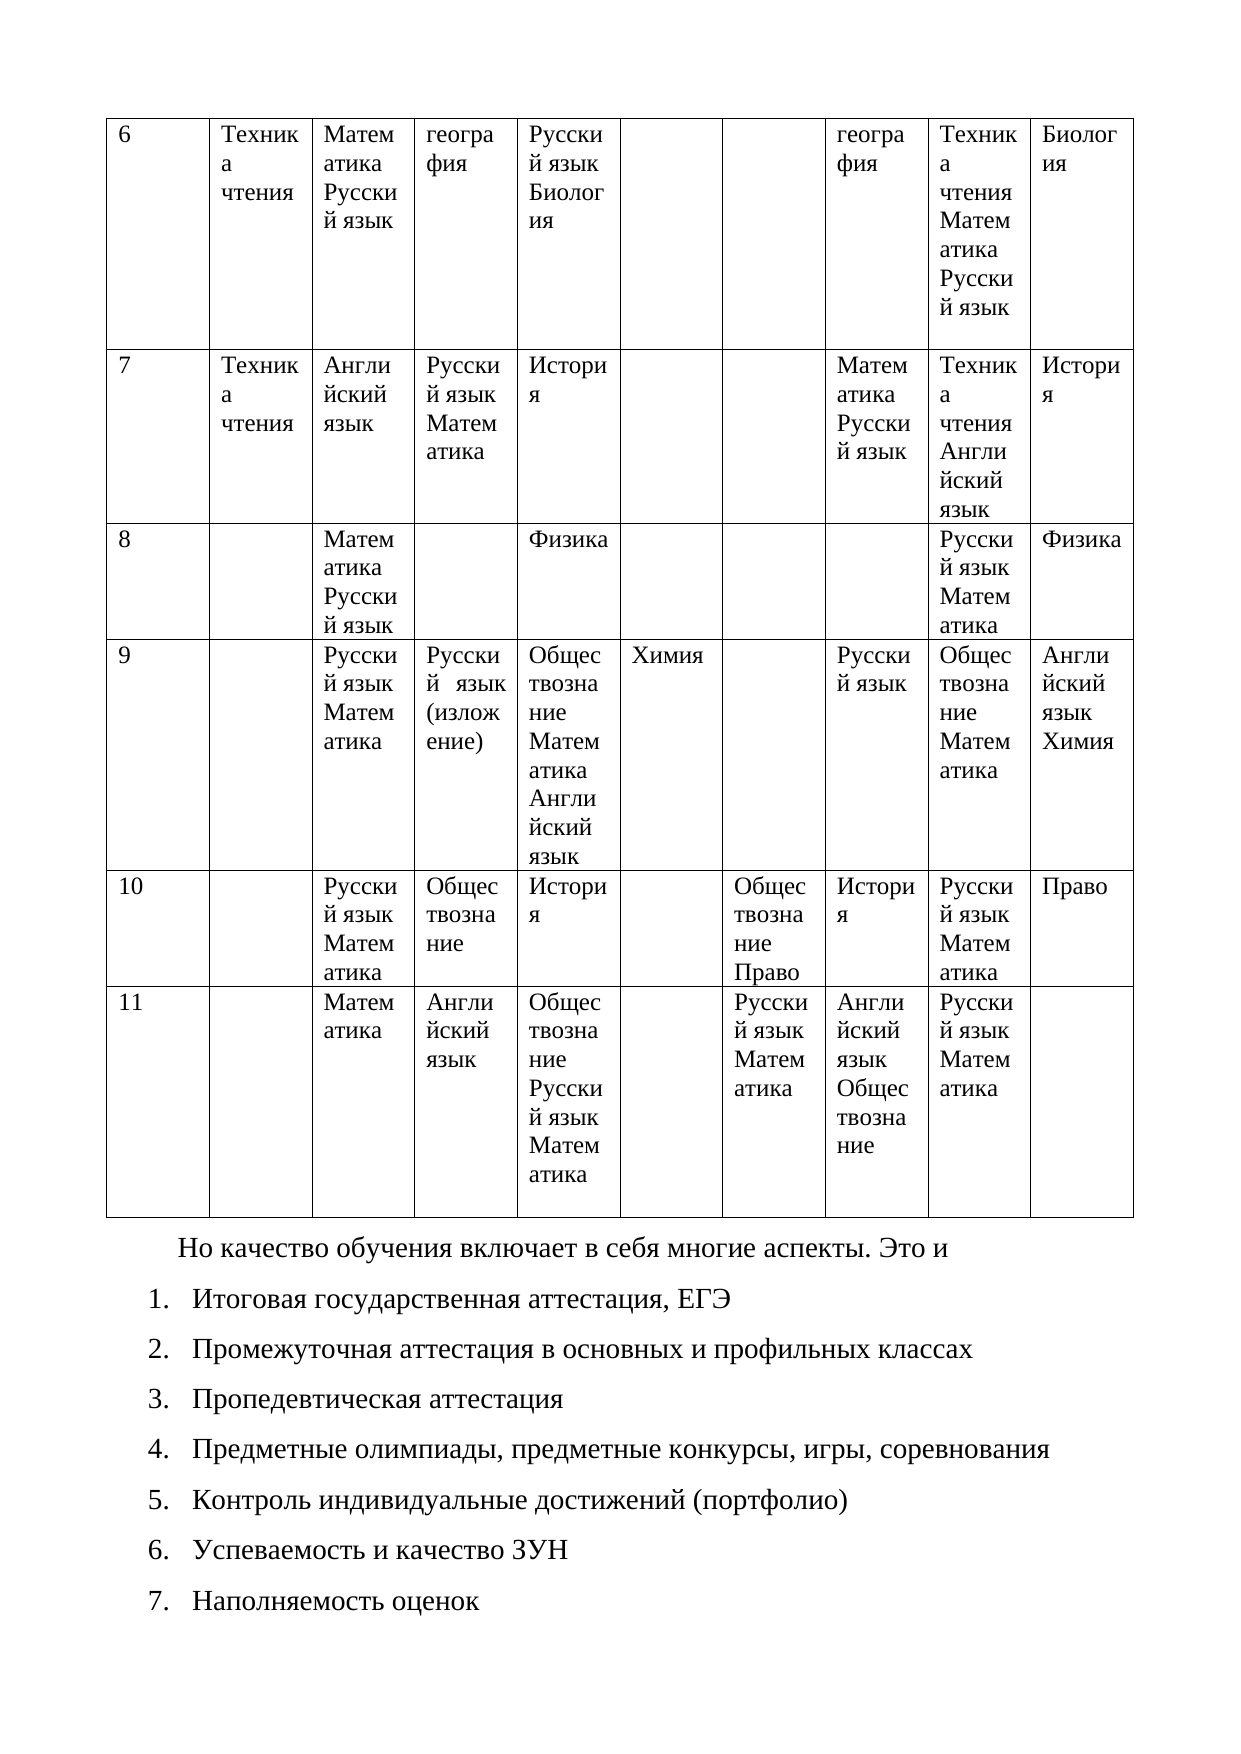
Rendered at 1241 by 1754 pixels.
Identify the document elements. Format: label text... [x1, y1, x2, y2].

table_cell Английский язык Химия [1031, 640, 1133, 870]
table_cell [210, 987, 312, 1217]
table_cell Русский язык Математика [415, 350, 517, 523]
table_cell [210, 871, 312, 986]
table_cell Русский язык Биология [518, 119, 620, 349]
table_cell 7 [107, 350, 209, 523]
table_cell Английский язык [313, 350, 414, 523]
table_cell Техника чтения [210, 119, 312, 349]
table_cell Русский язык Математика [313, 871, 414, 986]
table_cell Обществознание Русский язык Математика [518, 987, 620, 1217]
table_cell [415, 524, 517, 639]
table_cell Техника чтения [210, 350, 312, 523]
table_cell 9 [107, 640, 209, 870]
table_cell география [415, 119, 517, 349]
table_cell [621, 350, 722, 523]
list Предметные олимпиады, предметные конкурсы, игры, соревнования [118, 1432, 1122, 1465]
table_cell [621, 987, 722, 1217]
table_cell [723, 640, 825, 870]
table_cell Техника чтения Математика Русский язык [929, 119, 1030, 349]
table_cell [723, 350, 825, 523]
table_cell 8 [107, 524, 209, 639]
table_cell [723, 524, 825, 639]
table_cell Математика Русский язык [313, 119, 414, 349]
table_cell [1031, 987, 1133, 1217]
list Наполняемость оценок [118, 1583, 1122, 1616]
table_cell Русский язык Математика [929, 871, 1030, 986]
table_cell [723, 119, 825, 349]
table_cell 6 [107, 119, 209, 349]
table_cell [621, 524, 722, 639]
table_cell Математика Русский язык [826, 350, 928, 523]
table_cell История [826, 871, 928, 986]
table_cell Обществознание Право [723, 871, 825, 986]
table_cell [621, 871, 722, 986]
table_cell Биология [1031, 119, 1133, 349]
list Промежуточная аттестация в основных и профильных классах [118, 1331, 1122, 1364]
list Успеваемость и качество ЗУН [118, 1532, 1122, 1566]
table_cell география [826, 119, 928, 349]
table_cell 10 [107, 871, 209, 986]
table_cell Английский язык Обществознание [826, 987, 928, 1217]
table_cell Русский язык Математика [929, 524, 1030, 639]
table_cell История [518, 350, 620, 523]
table_cell Русский язык Математика [723, 987, 825, 1217]
table_cell 11 [107, 987, 209, 1217]
table_cell Русский язык Математика [929, 987, 1030, 1217]
table_cell [826, 524, 928, 639]
table_cell Английский язык [415, 987, 517, 1217]
list Итоговая государственная аттестация, ЕГЭ [118, 1281, 1122, 1314]
table_cell Обществознание Математика Английский язык [518, 640, 620, 870]
text Но качество обучения включает в себя многие аспекты. Это и [118, 1230, 1122, 1264]
table_cell Физика [1031, 524, 1133, 639]
table_cell Математика [313, 987, 414, 1217]
table_cell Химия [621, 640, 722, 870]
table_cell Обществознание [415, 871, 517, 986]
table_cell История [518, 871, 620, 986]
table_cell [210, 640, 312, 870]
table_cell Математика Русский язык [313, 524, 414, 639]
table_cell Обществознание Математика [929, 640, 1030, 870]
list Пропедевтическая аттестация [118, 1381, 1122, 1415]
table_cell Физика [518, 524, 620, 639]
list Контроль индивидуальные достижений (портфолио) [118, 1482, 1122, 1516]
table_cell Русский язык (изложение) [415, 640, 517, 870]
table_cell [210, 524, 312, 639]
table_cell Русский язык Математика [313, 640, 414, 870]
table_cell Русский язык [826, 640, 928, 870]
table_cell Право [1031, 871, 1133, 986]
table_cell Техника чтения Английский язык [929, 350, 1030, 523]
table_cell [621, 119, 722, 349]
table_cell История [1031, 350, 1133, 523]
